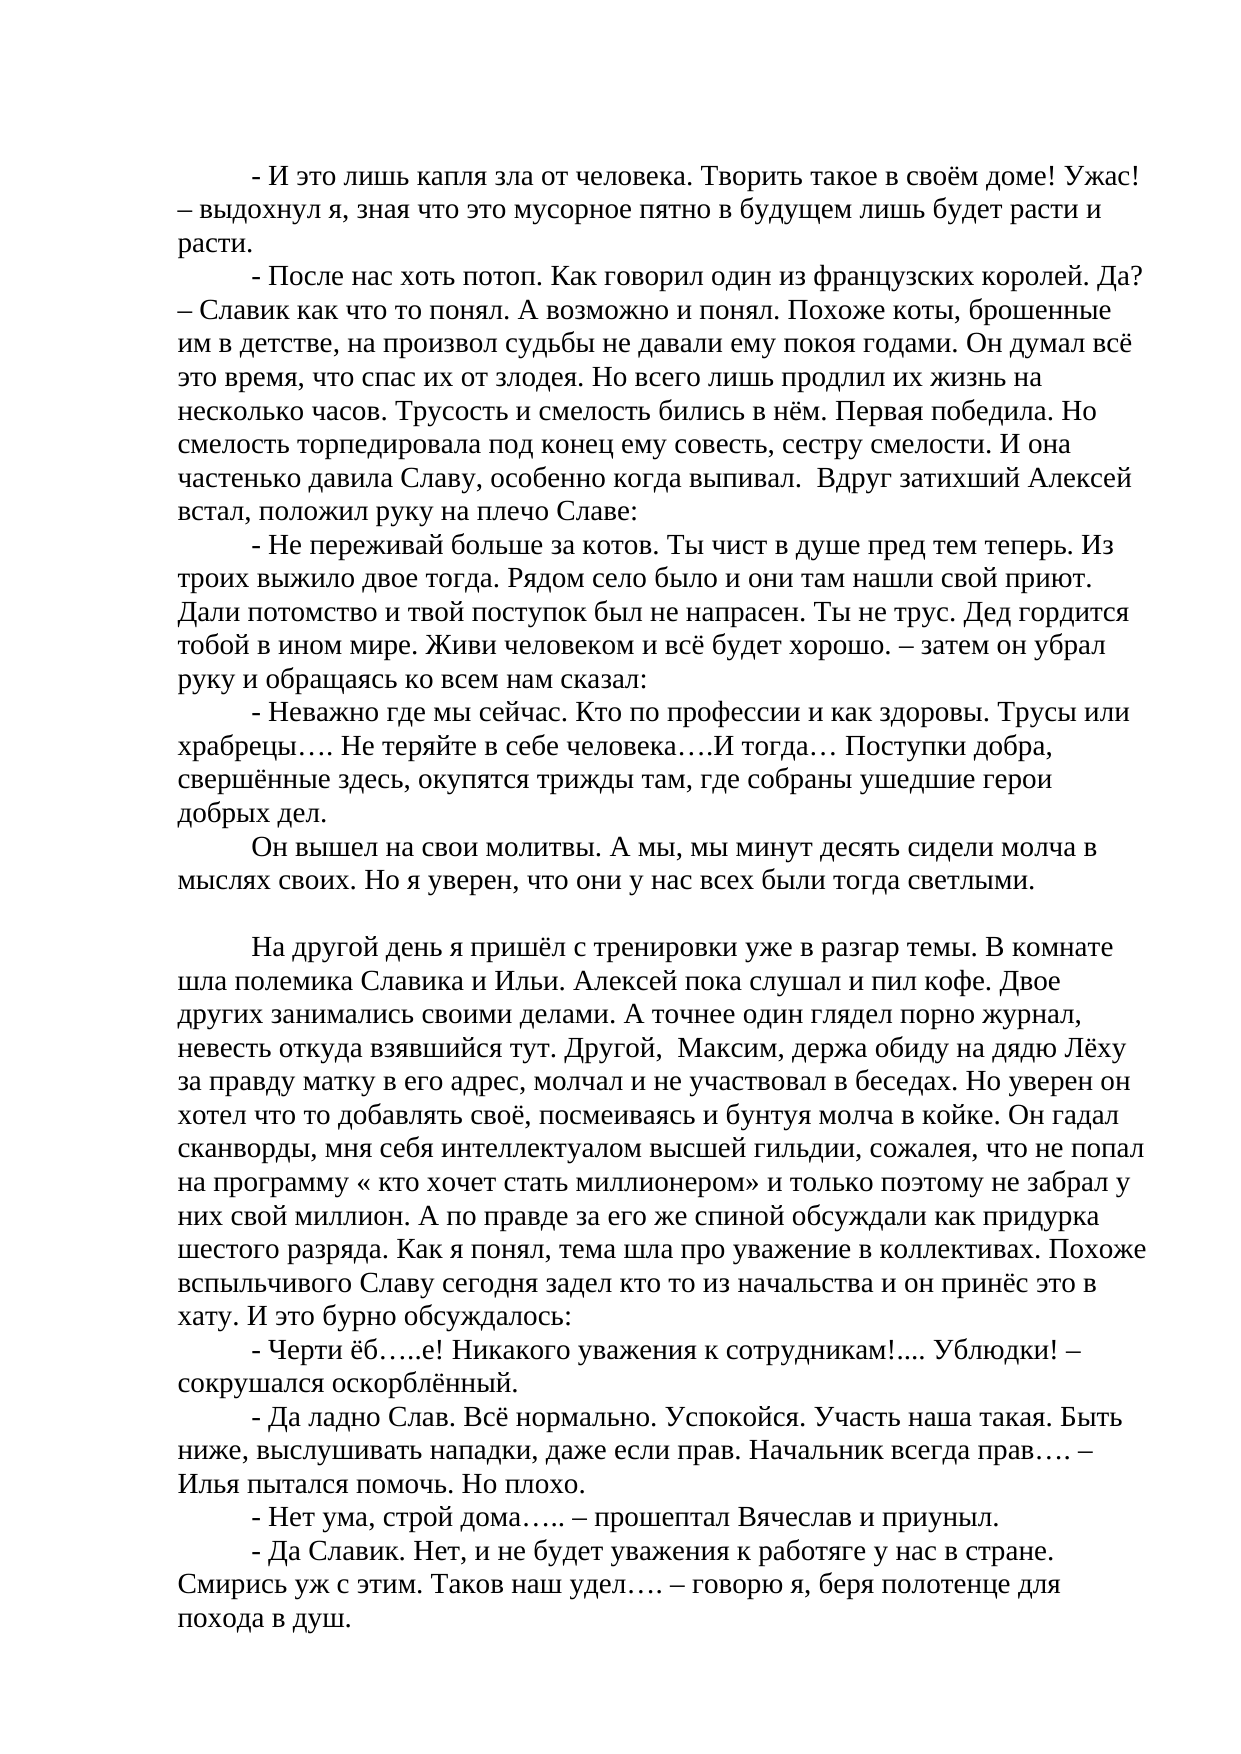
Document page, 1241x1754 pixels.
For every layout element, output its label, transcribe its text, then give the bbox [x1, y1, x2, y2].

text - Черти ёб…..е! Никакого уважения к сотрудникам!.... Ублюдки! – сокрушался оскорблённый. [177, 1332, 1152, 1399]
text - Не переживай больше за котов. Ты чист в душе пред тем теперь. Из троих выжило двое тогда. Рядом село было и они там нашли свой приют. Дали потомство и твой поступок был не напрасен. Ты не трус. Дед гордится тобой в ином мире. Живи человеком и всё будет хорошо. – затем он убрал руку и обращаясь ко всем нам сказал: [177, 527, 1152, 694]
text - Да Славик. Нет, и не будет уважения к работяге у нас в стране. Смирись уж с этим. Таков наш удел…. – говорю я, беря полотенце для похода в душ. [177, 1533, 1152, 1634]
text - Нет ума, строй дома….. – прошептал Вячеслав и приуныл. [177, 1499, 1152, 1533]
text - Да ладно Слав. Всё нормально. Успокойся. Участь наша такая. Быть ниже, выслушивать нападки, даже если прав. Начальник всегда прав…. – Илья пытался помочь. Но плохо. [177, 1399, 1152, 1499]
text На другой день я пришёл с тренировки уже в разгар темы. В комнате шла полемика Славика и Ильи. Алексей пока слушал и пил кофе. Двое других занимались своими делами. А точнее один глядел порно журнал, невесть откуда взявшийся тут. Другой, Максим, держа обиду на дядю Лёху за правду матку в его адрес, молчал и не участвовал в беседах. Но уверен он хотел что то добавлять своё, посмеиваясь и бунтуя молча в койке. Он гадал сканворды, мня себя интеллектуалом высшей гильдии, сожалея, что не попал на программу « кто хочет стать миллионером» и только поэтому не забрал у них свой миллион. А по правде за его же спиной обсуждали как придурка шестого разряда. Как я понял, тема шла про уважение в коллективах. Похоже вспыльчивого Славу сегодня задел кто то из начальства и он принёс это в хату. И это бурно обсуждалось: [177, 929, 1152, 1332]
text - После нас хоть потоп. Как говорил один из французских королей. Да? – Славик как что то понял. А возможно и понял. Похоже коты, брошенные им в детстве, на произвол судьбы не давали ему покоя годами. Он думал всё это время, что спас их от злодея. Но всего лишь продлил их жизнь на несколько часов. Трусость и смелость бились в нём. Первая победила. Но смелость торпедировала под конец ему совесть, сестру смелости. И она частенько давила Славу, особенно когда выпивал. Вдруг затихший Алексей встал, положил руку на плечо Славе: [177, 258, 1152, 527]
text Он вышел на свои молитвы. А мы, мы минут десять сидели молча в мыслях своих. Но я уверен, что они у нас всех были тогда светлыми. [177, 829, 1152, 896]
text - И это лишь капля зла от человека. Творить такое в своём доме! Ужас! – выдохнул я, зная что это мусорное пятно в будущем лишь будет расти и расти. [177, 158, 1152, 258]
text - Неважно где мы сейчас. Кто по профессии и как здоровы. Трусы или храбрецы…. Не теряйте в себе человека….И тогда… Поступки добра, свершённые здесь, окупятся трижды там, где собраны ушедшие герои добрых дел. [177, 694, 1152, 829]
